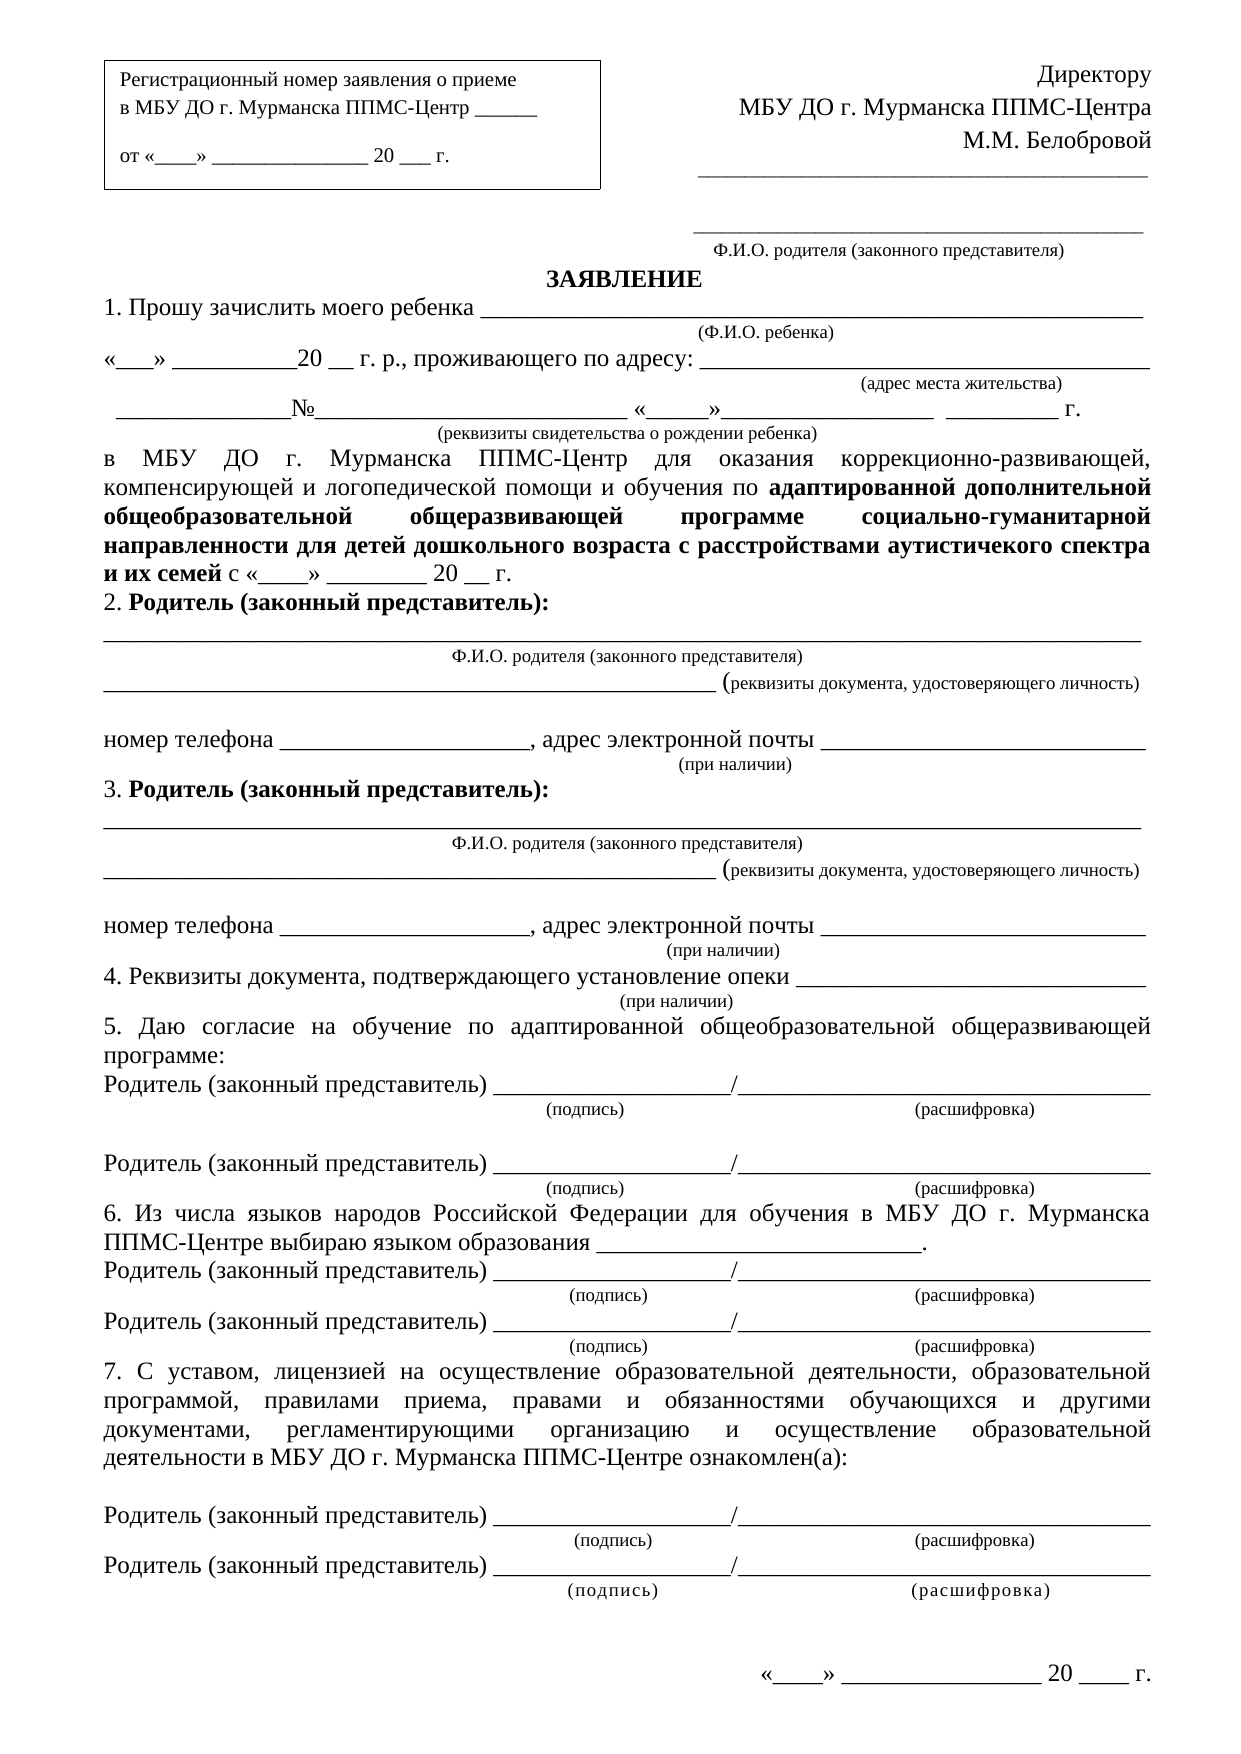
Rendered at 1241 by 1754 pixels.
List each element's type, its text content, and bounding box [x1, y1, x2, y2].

text 7. С уставом, лицензией на осуществление образовательной деятельности, образовательной программой, правилами приема, правами и обязанностями обучающихся и другими документами, регламентирующими организацию и осуществление образовательной деятельности в МБУ ДО г. Мурманска ППМС-Центре ознакомлен(а): [103, 1356, 1152, 1471]
subtitle (подпись) (расшифровка) [103, 1579, 1152, 1601]
text (подпись) (расшифровка) [546, 1529, 1152, 1550]
text 1. Прошу зачислить моего ребенка _____________________________________________________ [103, 292, 1152, 321]
text (при наличии) [546, 990, 1152, 1011]
text (подпись) (расшифровка) [546, 1284, 1152, 1306]
text (реквизиты свидетельства о рождении ребенка) [103, 422, 1152, 443]
text Родитель (законный представитель) ___________________/_________________________________ [103, 1069, 1152, 1097]
text Ф.И.О. родителя (законного представителя) [103, 645, 1152, 666]
text _________________________________________________ (реквизиты документа, удостоверяющего личность) [103, 853, 1152, 882]
text ________________________________________________ [601, 158, 1152, 180]
text 2. Родитель (законный представитель): [103, 587, 1152, 616]
text 6. Из числа языков народов Российской Федерации для обучения в МБУ ДО г. Мурманска ППМС-Центре выбираю языком образования __________________________. [103, 1198, 1152, 1256]
text ЗАЯВЛЕНИЕ [472, 264, 1152, 292]
text ___________________________________________________________________________________ [103, 803, 1152, 832]
text номер телефона ____________________, адрес электронной почты __________________________ [103, 911, 1152, 939]
text 4. Реквизиты документа, подтверждающего установление опеки ____________________________ [103, 961, 1152, 990]
text Директору [693, 59, 1152, 88]
text Ф.И.О. родителя (законного представителя) [103, 832, 1152, 853]
text (подпись) (расшифровка) [546, 1335, 1152, 1356]
text Родитель (законный представитель) ___________________/_________________________________ [103, 1148, 1152, 1177]
text номер телефона ____________________, адрес электронной почты __________________________ [103, 724, 1152, 752]
text МБУ ДО г. Мурманска ППМС-Центра М.М. Белобровой [693, 92, 1152, 154]
text Ф.И.О. родителя (законного представителя) [546, 239, 1152, 261]
text ___________________________________________________________________________________ [103, 616, 1152, 645]
text «____» ________________ 20 ____ г. [103, 1658, 1152, 1687]
text Родитель (законный представитель) ___________________/_________________________________ [103, 1256, 1152, 1284]
text (адрес места жительства) [767, 372, 1152, 393]
text Родитель (законный представитель) ___________________/_________________________________ [103, 1306, 1152, 1335]
text Родитель (законный представитель) ___________________/_________________________________ [103, 1550, 1152, 1579]
text (подпись) (расшифровка) [546, 1097, 1152, 1119]
text (подпись) (расшифровка) [546, 1177, 1152, 1198]
text _________________________________________________ (реквизиты документа, удостоверяющего личность) [103, 666, 1152, 695]
text 5. Даю согласие на обучение по адаптированной общеобразовательной общеразвивающей программе: [103, 1011, 1152, 1069]
text (Ф.И.О. ребенка) [103, 321, 1152, 343]
text ________________________________________________ [398, 214, 1152, 236]
text в МБУ ДО г. Мурманска ППМС-Центр для оказания коррекционно-развивающей, компенсирующей и логопедической помощи и обучения по адаптированной дополнительной общеобразовательной общеразвивающей программе социально-гуманитарной направленности для детей дошкольного возраста с расстройствами аутистичекого спектра и их семей с «____» ________ 20 __ г. [103, 443, 1152, 587]
text 3. Родитель (законный представитель): [103, 774, 1152, 803]
text ______________№_________________________ «_____»_________________ _________ г. [103, 393, 1152, 422]
text Родитель (законный представитель) ___________________/_________________________________ [103, 1500, 1152, 1529]
text (при наличии) [103, 752, 1152, 774]
text (при наличии) [546, 939, 1152, 961]
text «___» __________20 __ г. р., проживающего по адресу: ____________________________________ [103, 343, 1152, 372]
